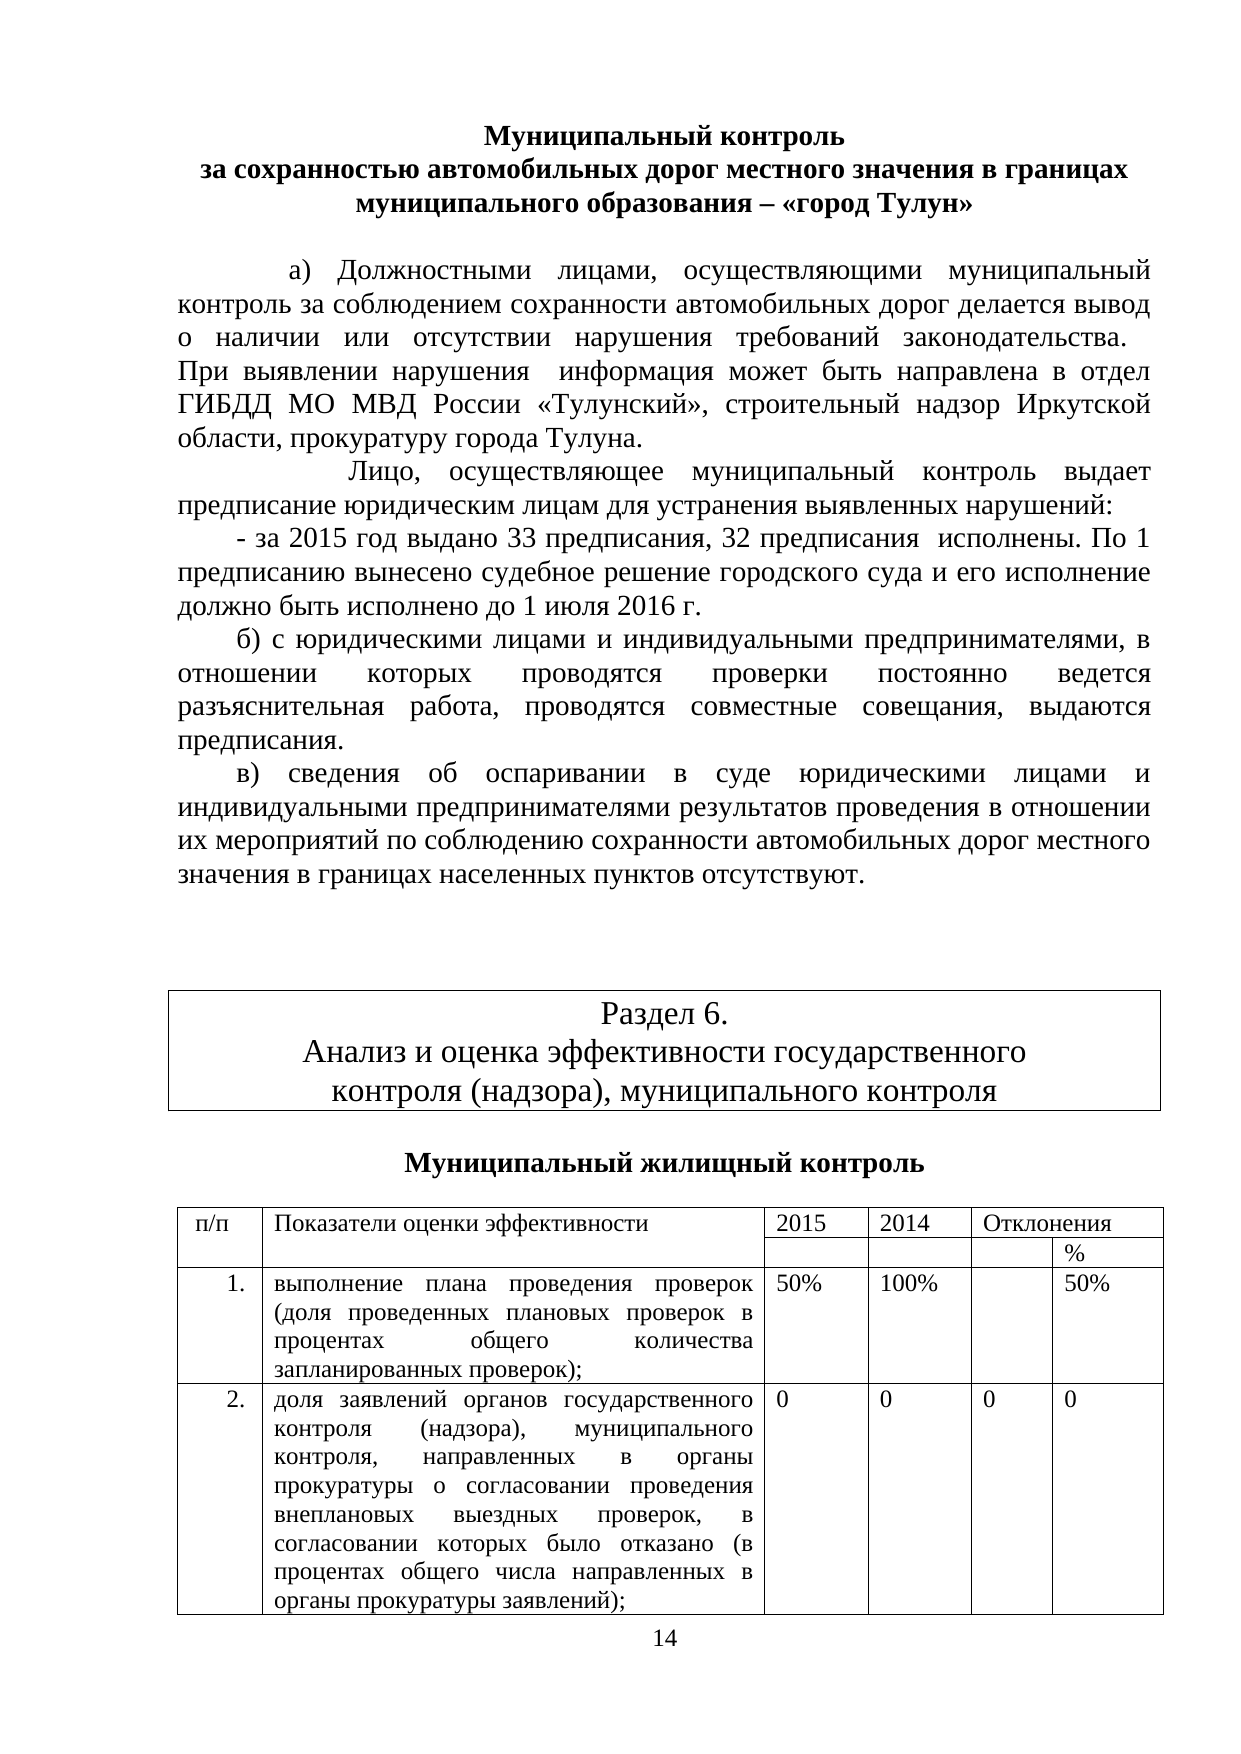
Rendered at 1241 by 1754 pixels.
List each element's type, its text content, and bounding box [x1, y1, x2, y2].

table_cell 0 [765, 1384, 868, 1614]
text Лицо, осуществляющее муниципальный контроль выдает предписание юридическим лицам для устранения выявленных нарушений: [177, 453, 1152, 521]
table_header Показатели оценки эффективности [263, 1208, 764, 1267]
table_header Отклонения [972, 1208, 1163, 1237]
table_cell [972, 1268, 1052, 1383]
table_cell выполнение плана проведения проверок (доля проведенных плановых проверок в процентах общего количества запланированных проверок); [263, 1268, 764, 1383]
table_cell % [1053, 1238, 1163, 1267]
text в) сведения об оспаривании в суде юридическими лицами и индивидуальными предпринимателями результатов проведения в отношении их мероприятий по соблюдению сохранности автомобильных дорог местного значения в границах населенных пунктов отсутствуют. [177, 755, 1152, 889]
table_header 2014 [869, 1208, 971, 1237]
table_cell 0 [1053, 1384, 1163, 1614]
table_cell 0 [869, 1384, 971, 1614]
table_cell 100% [869, 1268, 971, 1383]
table_header 2015 [765, 1208, 868, 1237]
table_cell [765, 1238, 868, 1267]
text Анализ и оценка эффективности государственного [177, 1032, 1152, 1067]
table_header п/п [178, 1208, 262, 1267]
table_cell [972, 1238, 1052, 1267]
table_cell доля заявлений органов государственного контроля (надзора), муниципального контроля, направленных в органы прокуратуры о согласовании проведения внеплановых выездных проверок, в согласовании которых было отказано (в процентах общего числа направленных в органы прокуратуры заявлений); [263, 1384, 764, 1614]
text - за 2015 год выдано 33 предписания, 32 предписания исполнены. По 1 предписанию вынесено судебное решение городского суда и его исполнение должно быть исполнено до 1 июля 2016 г. [177, 521, 1152, 621]
table_cell 0 [972, 1384, 1052, 1614]
table_cell 50% [1053, 1268, 1163, 1383]
table_cell [178, 1384, 262, 1614]
text за сохранностью автомобильных дорог местного значения в границах муниципального образования – «город Тулун» [177, 152, 1152, 219]
text Муниципальный жилищный контроль [177, 1145, 1152, 1178]
text а) Должностными лицами, осуществляющими муниципальный контроль за соблюдением сохранности автомобильных дорог делается вывод о наличии или отсутствии нарушения требований законодательства. При выявлении нарушения информация может быть направлена в отдел ГИБДД МО МВД России «Тулунский», строительный надзор Иркутской области, прокуратуру города Тулуна. [177, 252, 1152, 453]
text Муниципальный контроль [177, 118, 1152, 152]
table_cell [178, 1268, 262, 1383]
table_cell [869, 1238, 971, 1267]
text б) с юридическими лицами и индивидуальными предпринимателями, в отношении которых проводятся проверки постоянно ведется разъяснительная работа, проводятся совместные совещания, выдаются предписания. [177, 621, 1152, 755]
text Раздел 6. [169, 991, 1160, 1032]
table_cell 50% [765, 1268, 868, 1383]
text контроля (надзора), муниципального контроля [169, 1067, 1160, 1110]
